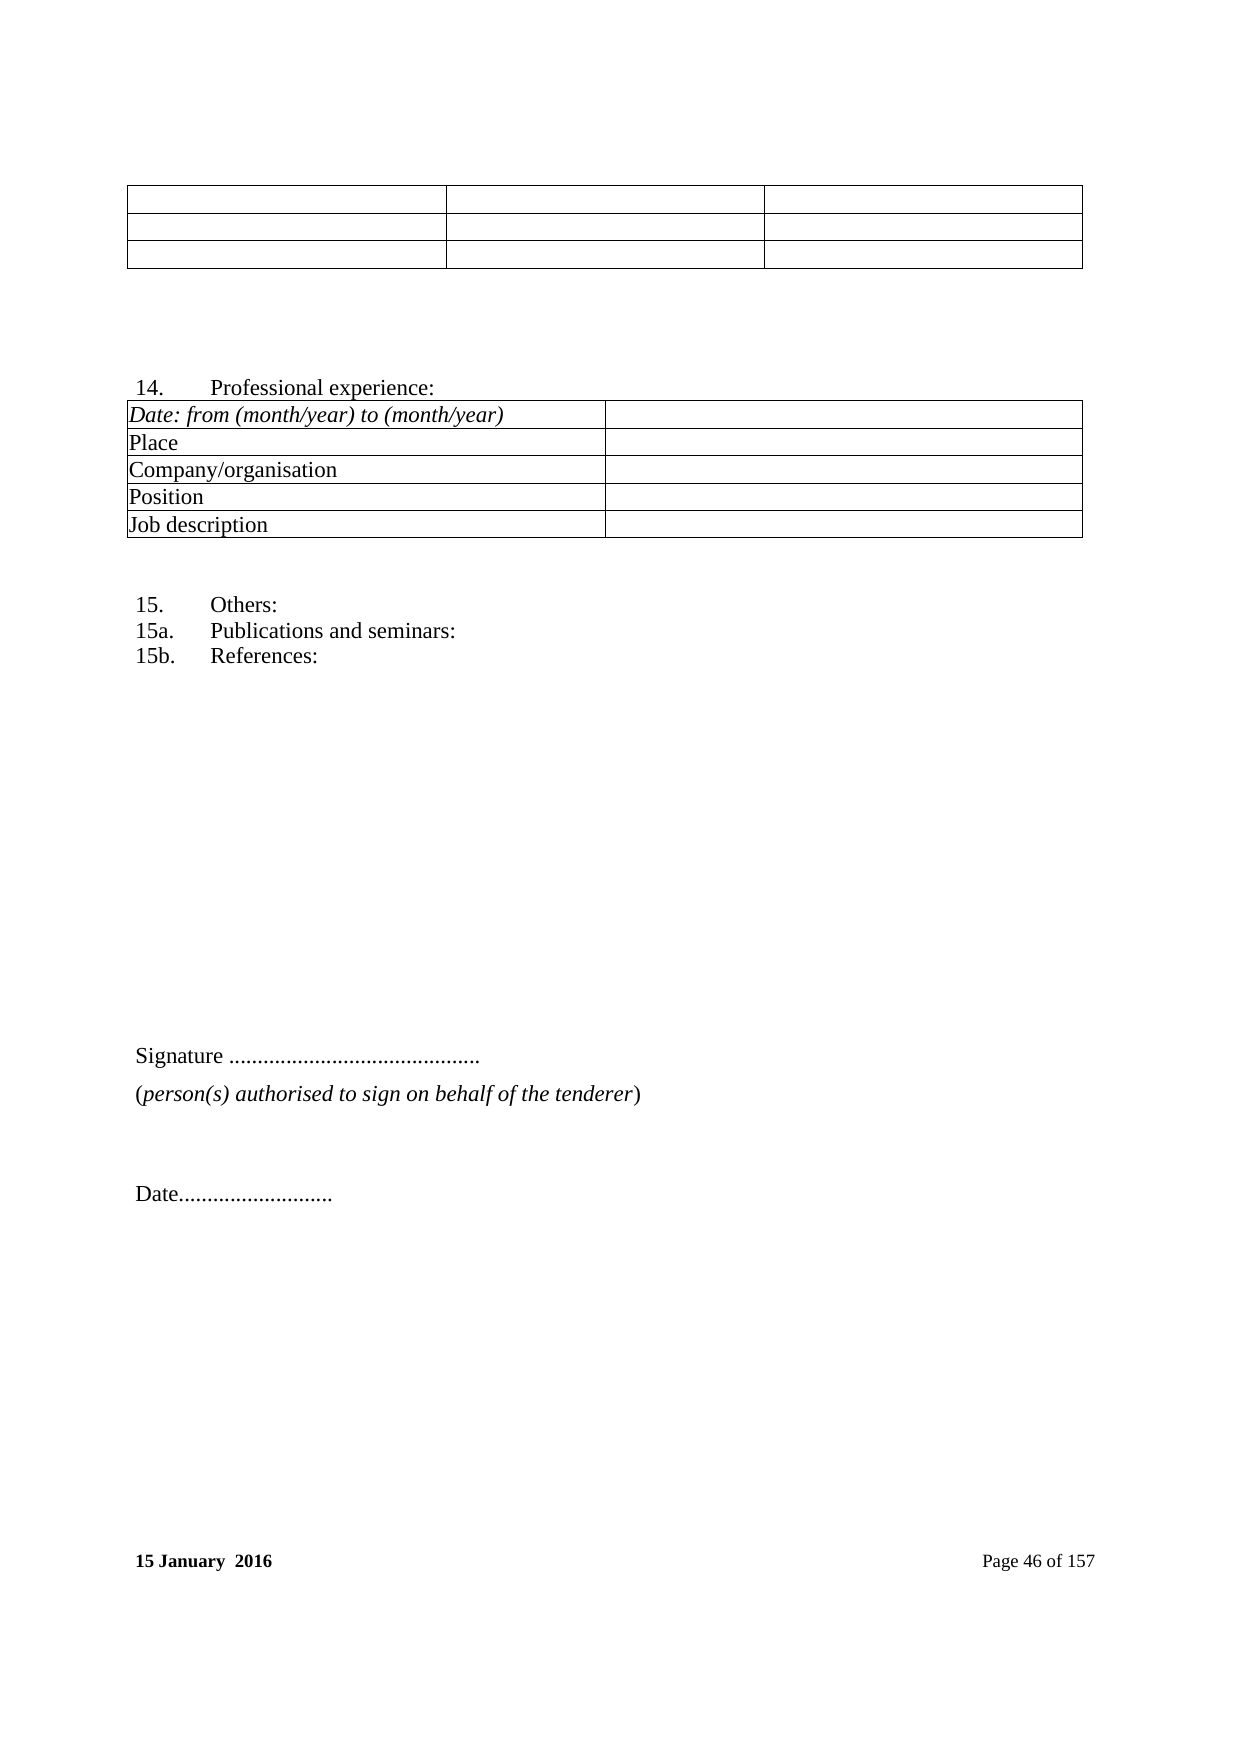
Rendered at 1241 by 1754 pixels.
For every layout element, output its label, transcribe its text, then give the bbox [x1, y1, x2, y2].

table_cell Place [128, 429, 605, 455]
text Date........................... [135, 1181, 1105, 1206]
table_cell [765, 241, 1082, 267]
table_cell [128, 186, 446, 213]
table_cell [606, 456, 1082, 482]
table_cell Position [128, 484, 605, 510]
text 14. Professional experience: [135, 374, 1105, 400]
table_header Date: from (month/year) to (month/year) [128, 401, 605, 428]
text Signature ............................................ [135, 1044, 1105, 1069]
table_cell [606, 511, 1082, 537]
table_header [606, 401, 1082, 428]
table_cell [765, 214, 1082, 240]
table_cell [606, 429, 1082, 455]
text 15a. Publications and seminars: [135, 617, 1105, 644]
text (person(s) authorised to sign on behalf of the tenderer) [135, 1081, 1105, 1106]
table_cell [447, 214, 764, 240]
table_cell [128, 214, 446, 240]
text 15. Others: [135, 591, 1105, 617]
table_cell Company/organisation [128, 456, 605, 482]
table_cell Job description [128, 511, 605, 537]
text 15b. References: [135, 644, 1105, 669]
table_cell [765, 186, 1082, 213]
table_cell [606, 484, 1082, 510]
table_cell [447, 186, 764, 213]
table_cell [128, 241, 446, 267]
table_cell [447, 241, 764, 267]
